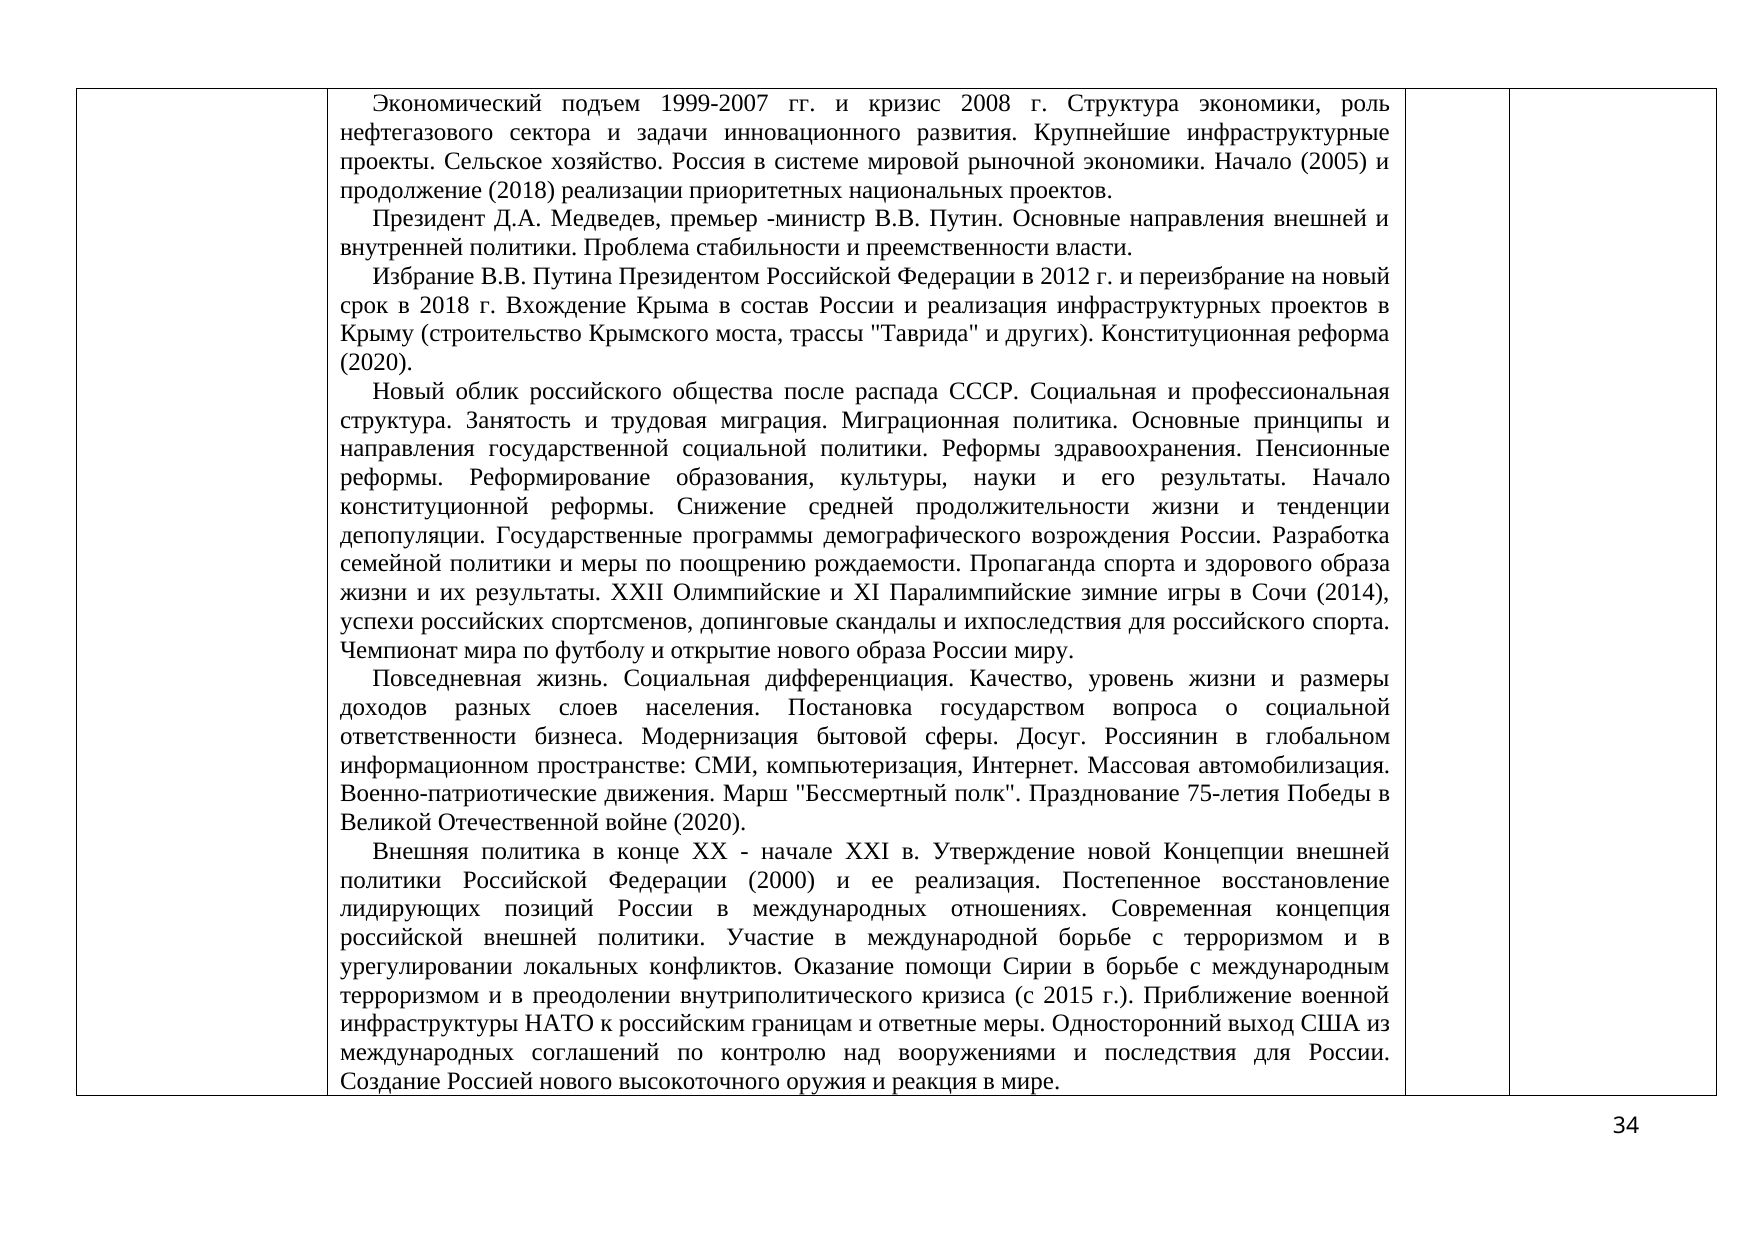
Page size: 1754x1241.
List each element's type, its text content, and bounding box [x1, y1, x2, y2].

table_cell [77, 89, 327, 1095]
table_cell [328, 89, 1405, 1095]
table_cell 8 [1406, 89, 1509, 1095]
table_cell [1510, 89, 1716, 1095]
